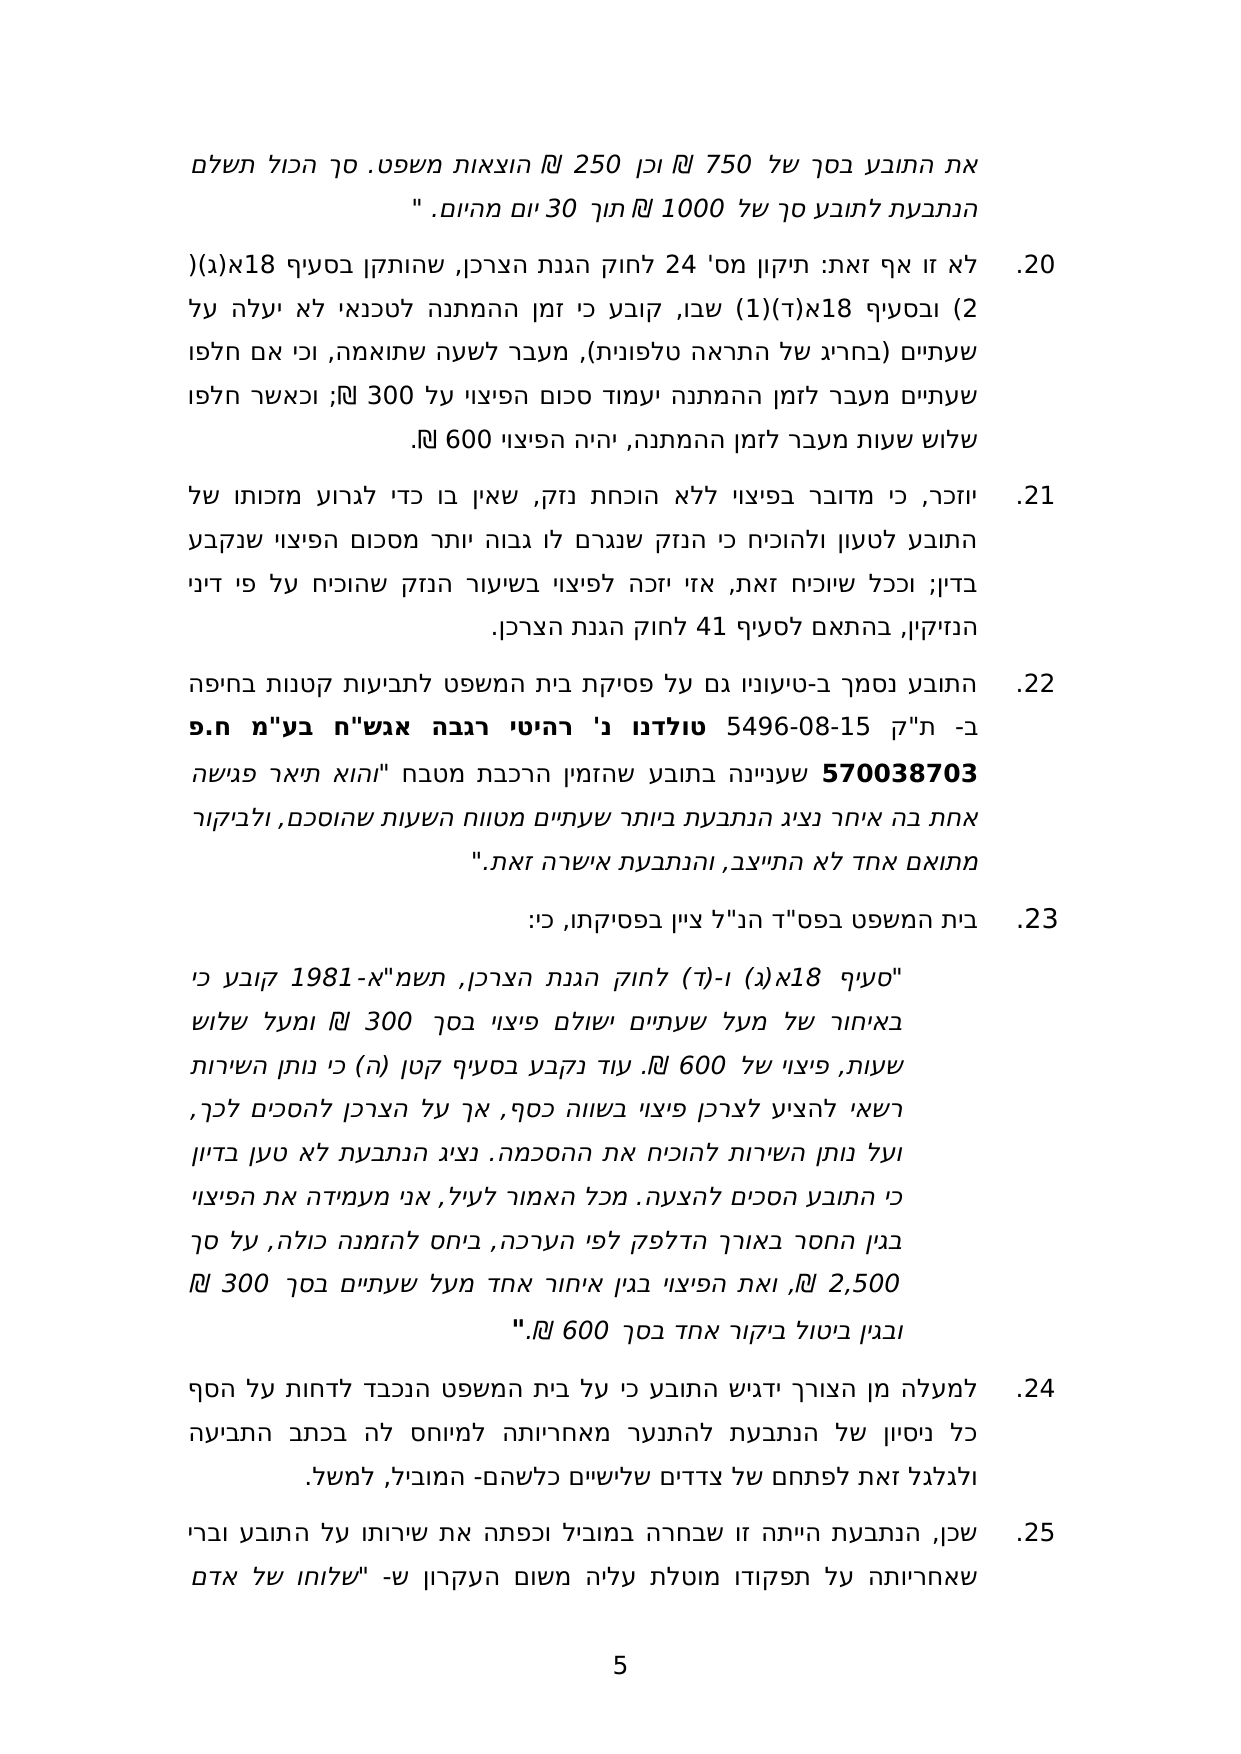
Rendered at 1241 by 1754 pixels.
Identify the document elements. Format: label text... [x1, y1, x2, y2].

list למעלה מן הצורך ידגיש התובע כי על בית המשפט הנכבד לדחות על הסף כל ניסיון של הנתבעת להתנער מאחריותה למיוחס לה בכתב התביעה ולגלגל זאת לפתחם של צדדים שלישיים כלשהם- המוביל, למשל. [187, 1374, 1016, 1491]
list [187, 1518, 1016, 1591]
list בית המשפט בפס"ד הנ"ל ציין בפסיקתו, כי: [187, 903, 1016, 935]
list יוזכר, כי מדובר בפיצוי ללא הוכחת נזק, שאין בו כדי לגרוע מזכותו של התובע לטעון ולהוכיח כי הנזק שנגרם לו גבוה יותר מסכום הפיצוי שנקבע בדין; וככל שיוכיח זאת, אזי יזכה לפיצוי בשיעור הנזק שהוכיח על פי דיני הנזיקין, בהתאם לסעיף 41 לחוק הגנת הצרכן. [187, 481, 1016, 642]
list "סעיף 18א(ג) ו-(ד) לחוק הגנת הצרכן, תשמ"א-1981 קובע כי באיחור של מעל שעתיים ישולם פיצוי בסך 300 ₪ ומעל שלוש שעות, פיצוי של 600 ₪. עוד נקבע בסעיף קטן (ה) כי נותן השירות רשאי להציע לצרכן פיצוי בשווה כסף, אך על הצרכן להסכים לכך, ועל נותן השירות להוכיח את ההסכמה. נציג הנתבעת לא טען בדיון כי התובע הסכים להצעה. מכל האמור לעיל, אני מעמידה את הפיצוי בגין החסר באורך הדלפק לפי הערכה, ביחס להזמנה כולה, על סך 2,500 ₪, ואת הפיצוי בגין איחור אחד מעל שעתיים בסך 300 ₪ ובגין ביטול ביקור אחד בסך 600 ₪." [187, 963, 903, 1346]
list לא זו אף זאת: תיקון מס' 24 לחוק הגנת הצרכן, שהותקן בסעיף 18א(ג)(2) ובסעיף 18א(ד)(1) שבו, קובע כי זמן ההמתנה לטכנאי לא יעלה על שעתיים (בחריג של התראה טלפונית), מעבר לשעה שתואמה, וכי אם חלפו שעתיים מעבר לזמן ההמתנה יעמוד סכום הפיצוי על 300 ₪; וכאשר חלפו שלוש שעות מעבר לזמן ההמתנה, יהיה הפיצוי 600 ₪. [187, 250, 1016, 454]
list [187, 150, 978, 223]
list התובע נסמך ב-טיעוניו גם על פסיקת בית המשפט לתביעות קטנות בחיפה ב- ת"ק 5496-08-15 טולדנו נ' רהיטי רגבה אגש"ח בע"מ ח.פ 570038703 שעניינה בתובע שהזמין הרכבת מטבח "והוא תיאר פגישה אחת בה איחר נציג הנתבעת ביותר שעתיים מטווח השעות שהוסכם, ולביקור מתואם אחד לא התייצב, והנתבעת אישרה זאת." [187, 669, 1016, 876]
